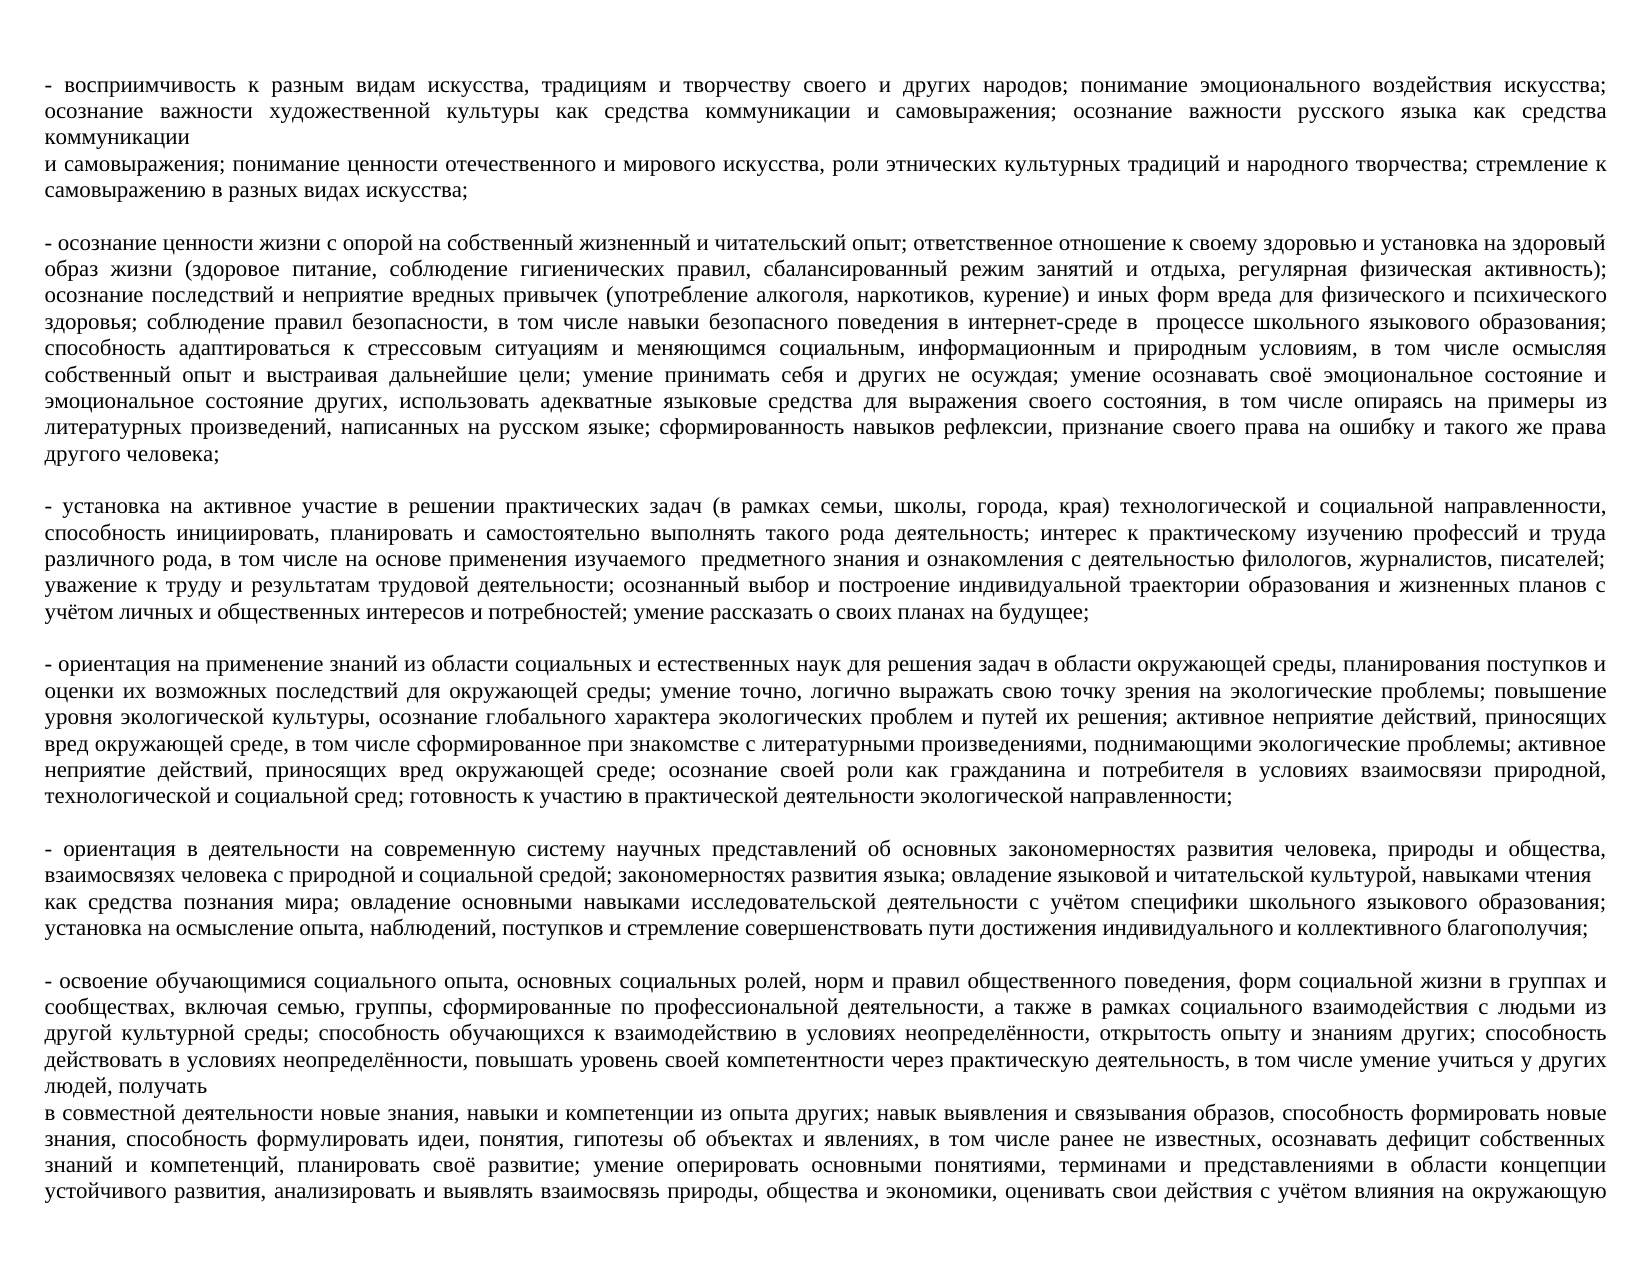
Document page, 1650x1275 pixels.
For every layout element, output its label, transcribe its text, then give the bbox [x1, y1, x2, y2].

text - освоение обучающимися социального опыта, основных социальных ролей, норм и правил общественного поведения, форм социальной жизни в группах и сообществах, включая семью, группы, сформированные по профессиональной деятельности, а также в рамках социального взаимодействия с людьми из другой культурной среды; способность обучающихся к взаимодействию в условиях неопределённости, открытость опыту и знаниям других; способность действовать в условиях неопределённости, повышать уровень своей компетентности через практическую деятельность, в том числе умение учиться у других людей, получать [44, 967, 1609, 1098]
text как средства познания мира; овладение основными навыками исследовательской деятельности с учётом специфики школьного языкового образования; установка на осмысление опыта, наблюдений, поступков и стремление совершенствовать пути достижения индивидуального и коллективного благополучия; [44, 888, 1609, 940]
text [44, 1098, 1609, 1204]
text - ориентация в деятельности на современную систему научных представлений об основных закономерностях развития человека, природы и общества, взаимосвязях человека с природной и социальной средой; закономерностях развития языка; овладение языковой и читательской культурой, навыками чтения [44, 835, 1609, 888]
text - установка на активное участие в решении практических задач (в рамках семьи, школы, города, края) технологической и социальной направленности, способность инициировать, планировать и самостоятельно выполнять такого рода деятельность; интерес к практическому изучению профессий и труда различного рода, в том числе на основе применения изучаемого предметного знания и ознакомления с деятельностью филологов, журналистов, писателей; уважение к труду и результатам трудовой деятельности; осознанный выбор и построение индивидуальной траектории образования и жизненных планов с учётом личных и общественных интересов и потребностей; умение рассказать о своих планах на будущее; [44, 492, 1609, 624]
text и самовыражения; понимание ценности отечественного и мирового искусства, роли этнических культурных традиций и народного творчества; стремление к самовыражению в разных видах искусства; [44, 150, 1609, 202]
text - восприимчивость к разным видам искусства, традициям и творчеству своего и других народов; понимание эмоционального воздействия искусства; осознание важности художественной культуры как средства коммуникации и самовыражения; осознание важности русского языка как средства коммуникации [44, 71, 1609, 150]
text - осознание ценности жизни с опорой на собственный жизненный и читательский опыт; ответственное отношение к своему здоровью и установка на здоровый образ жизни (здоровое питание, соблюдение гигиенических правил, сбалансированный режим занятий и отдыха, регулярная физическая активность); осознание последствий и неприятие вредных привычек (употребление алкоголя, наркотиков, курение) и иных форм вреда для физического и психического здоровья; соблюдение правил безопасности, в том числе навыки безопасного поведения в интернет-среде в процессе школьного языкового образования; способность адаптироваться к стрессовым ситуациям и меняющимся социальным, информационным и природным условиям, в том числе осмысляя собственный опыт и выстраивая дальнейшие цели; умение принимать себя и других не осуждая; умение осознавать своё эмоциональное состояние и эмоциональное состояние других, использовать адекватные языковые средства для выражения своего состояния, в том числе опираясь на примеры из литературных произведений, написанных на русском языке; сформированность навыков рефлексии, признание своего права на ошибку и такого же права другого человека; [44, 229, 1609, 466]
text - ориентация на применение знаний из области социальных и естественных наук для решения задач в области окружающей среды, планирования поступков и оценки их возможных последствий для окружающей среды; умение точно, логично выражать свою точку зрения на экологические проблемы; повышение уровня экологической культуры, осознание глобального характера экологических проблем и путей их решения; активное неприятие действий, приносящих вред окружающей среде, в том числе сформированное при знакомстве с литературными произведениями, поднимающими экологические проблемы; активное неприятие действий, приносящих вред окружающей среде; осознание своей роли как гражданина и потребителя в условиях взаимосвязи природной, технологической и социальной сред; готовность к участию в практической деятельности экологической направленности; [44, 651, 1609, 809]
